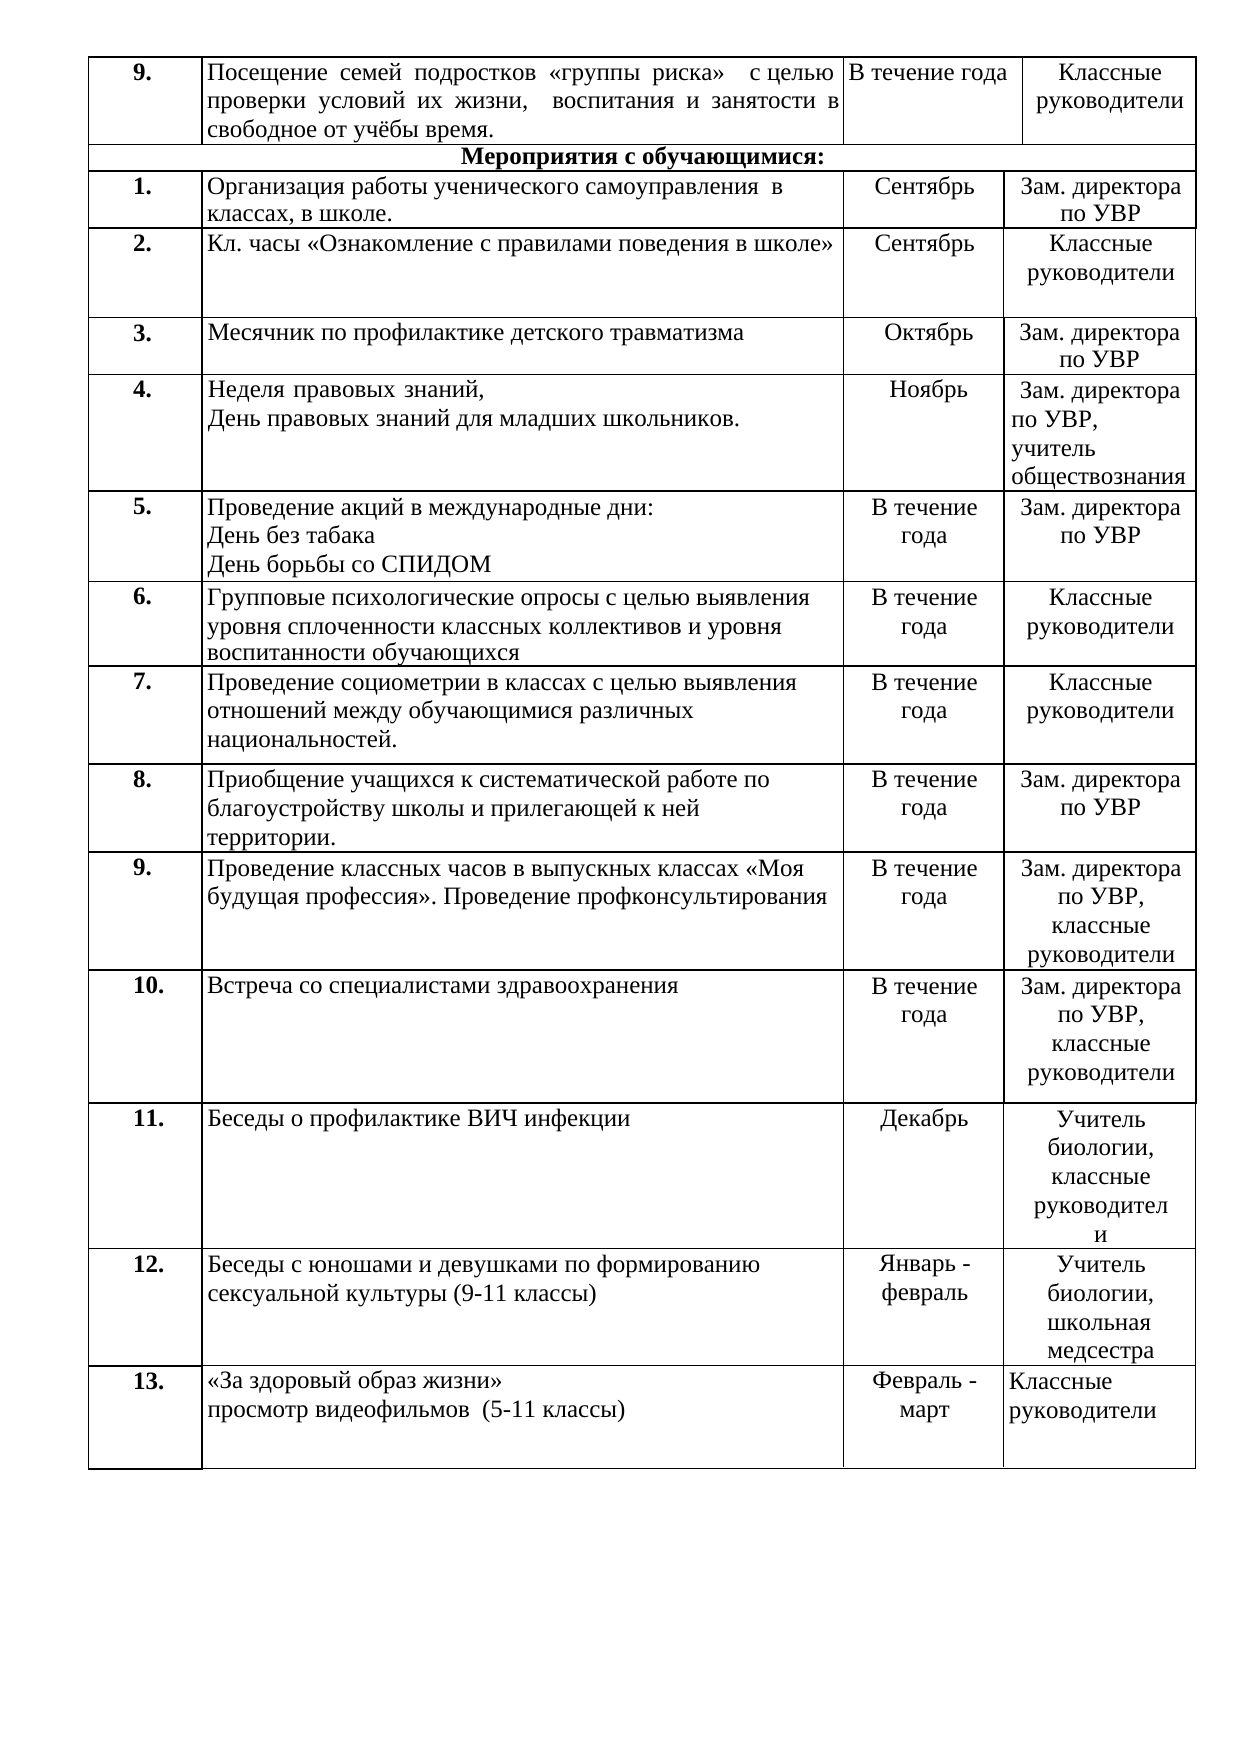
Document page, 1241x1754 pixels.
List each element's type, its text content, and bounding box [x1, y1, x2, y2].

table_cell Январь - февраль [844, 1249, 1003, 1365]
table_cell Зам. директора по УВР, классные руководители [1005, 971, 1195, 1102]
table_cell Зам. директора по УВР [1005, 765, 1195, 851]
table_cell Групповые психологические опросы с целью выявления уровня сплоченности классных коллективов и уровня воспитанности обучающихся [203, 582, 843, 665]
table_cell Организация работы ученического самоуправления в классах, в школе. [203, 172, 843, 227]
table_cell 8. [89, 765, 201, 851]
table_header Посещение семей подростков «группы риска» с целью проверки условий их жизни, воспитания и занятости в свободное от учёбы время. [203, 58, 843, 144]
table_header В течение года [844, 58, 1022, 144]
table_cell Зам. директора по УВР, учитель обществознания [1005, 375, 1195, 490]
table_cell Ноябрь [844, 375, 1003, 490]
table_cell 5. [89, 492, 201, 581]
table_cell Классные руководители [1005, 667, 1195, 763]
table_cell В течение года [844, 582, 1003, 665]
table_cell Сентябрь [844, 229, 1003, 317]
table_cell Зам. директора по УВР [1005, 318, 1195, 373]
table_cell Октябрь [844, 318, 1003, 373]
table_cell Беседы с юношами и девушками по формированию сексуальной культуры (9-11 классы) [203, 1249, 843, 1365]
table_header Классные руководители [1023, 58, 1195, 144]
table_cell 11. [89, 1104, 201, 1247]
table_cell Зам. директора по УВР [1005, 492, 1195, 581]
table_cell Приобщение учащихся к систематической работе по благоустройству школы и прилегающей к ней территории. [203, 765, 843, 851]
table_cell 9. [89, 853, 201, 969]
table_cell 7. [89, 667, 201, 763]
table_cell «За здоровый образ жизни» просмотр видеофильмов (5-11 классы) [203, 1366, 843, 1468]
table_cell 3. [89, 318, 201, 373]
table_cell В течение года [844, 971, 1003, 1102]
table_cell Проведение социометрии в классах с целью выявления отношений между обучающимися различных национальностей. [203, 667, 843, 763]
table_cell Классные руководители [1004, 229, 1195, 317]
table_cell Зам. директора по УВР [1005, 172, 1195, 227]
table_cell Проведение акций в международные дни: День без табака День борьбы со СПИДОМ [203, 492, 843, 581]
table_cell В течение года [844, 853, 1003, 969]
table_cell 13. [89, 1367, 201, 1468]
table_cell 2. [89, 229, 201, 317]
table_cell Кл. часы «Ознакомление с правилами поведения в школе» [203, 229, 843, 317]
table_cell Февраль - март [843, 1366, 1004, 1468]
table_cell 6. [89, 582, 201, 665]
table_cell Проведение классных часов в выпускных классах «Моя будущая профессия». Проведение профконсультирования [203, 853, 843, 969]
table_cell В течение года [844, 667, 1003, 763]
table_cell Классные руководители [1005, 582, 1195, 665]
table_cell Классные руководители [1004, 1366, 1195, 1468]
table_cell Беседы о профилактике ВИЧ инфекции [203, 1104, 843, 1247]
table_cell Учитель биологии, школьная медсестра [1004, 1249, 1195, 1365]
table_cell Мероприятия с обучающимися: [89, 145, 1195, 170]
table_cell 1. [89, 172, 201, 227]
table_cell В течение года [844, 492, 1003, 581]
table_cell Месячник по профилактике детского травматизма [203, 318, 843, 373]
table_cell Неделя правовых знаний, День правовых знаний для младших школьников. [203, 375, 843, 490]
table_cell Встреча со специалистами здравоохранения [203, 971, 843, 1102]
table_cell Учитель биологии, классные руководители [1004, 1104, 1195, 1247]
table_cell В течение года [844, 765, 1003, 851]
table_cell 10. [89, 971, 201, 1102]
table_cell 4. [89, 375, 201, 490]
table_cell Декабрь [844, 1104, 1003, 1247]
table_cell Сентябрь [844, 172, 1003, 227]
table_cell 12. [89, 1249, 201, 1365]
table_header 9. [89, 58, 201, 144]
table_cell Зам. директора по УВР, классные руководители [1005, 853, 1195, 969]
